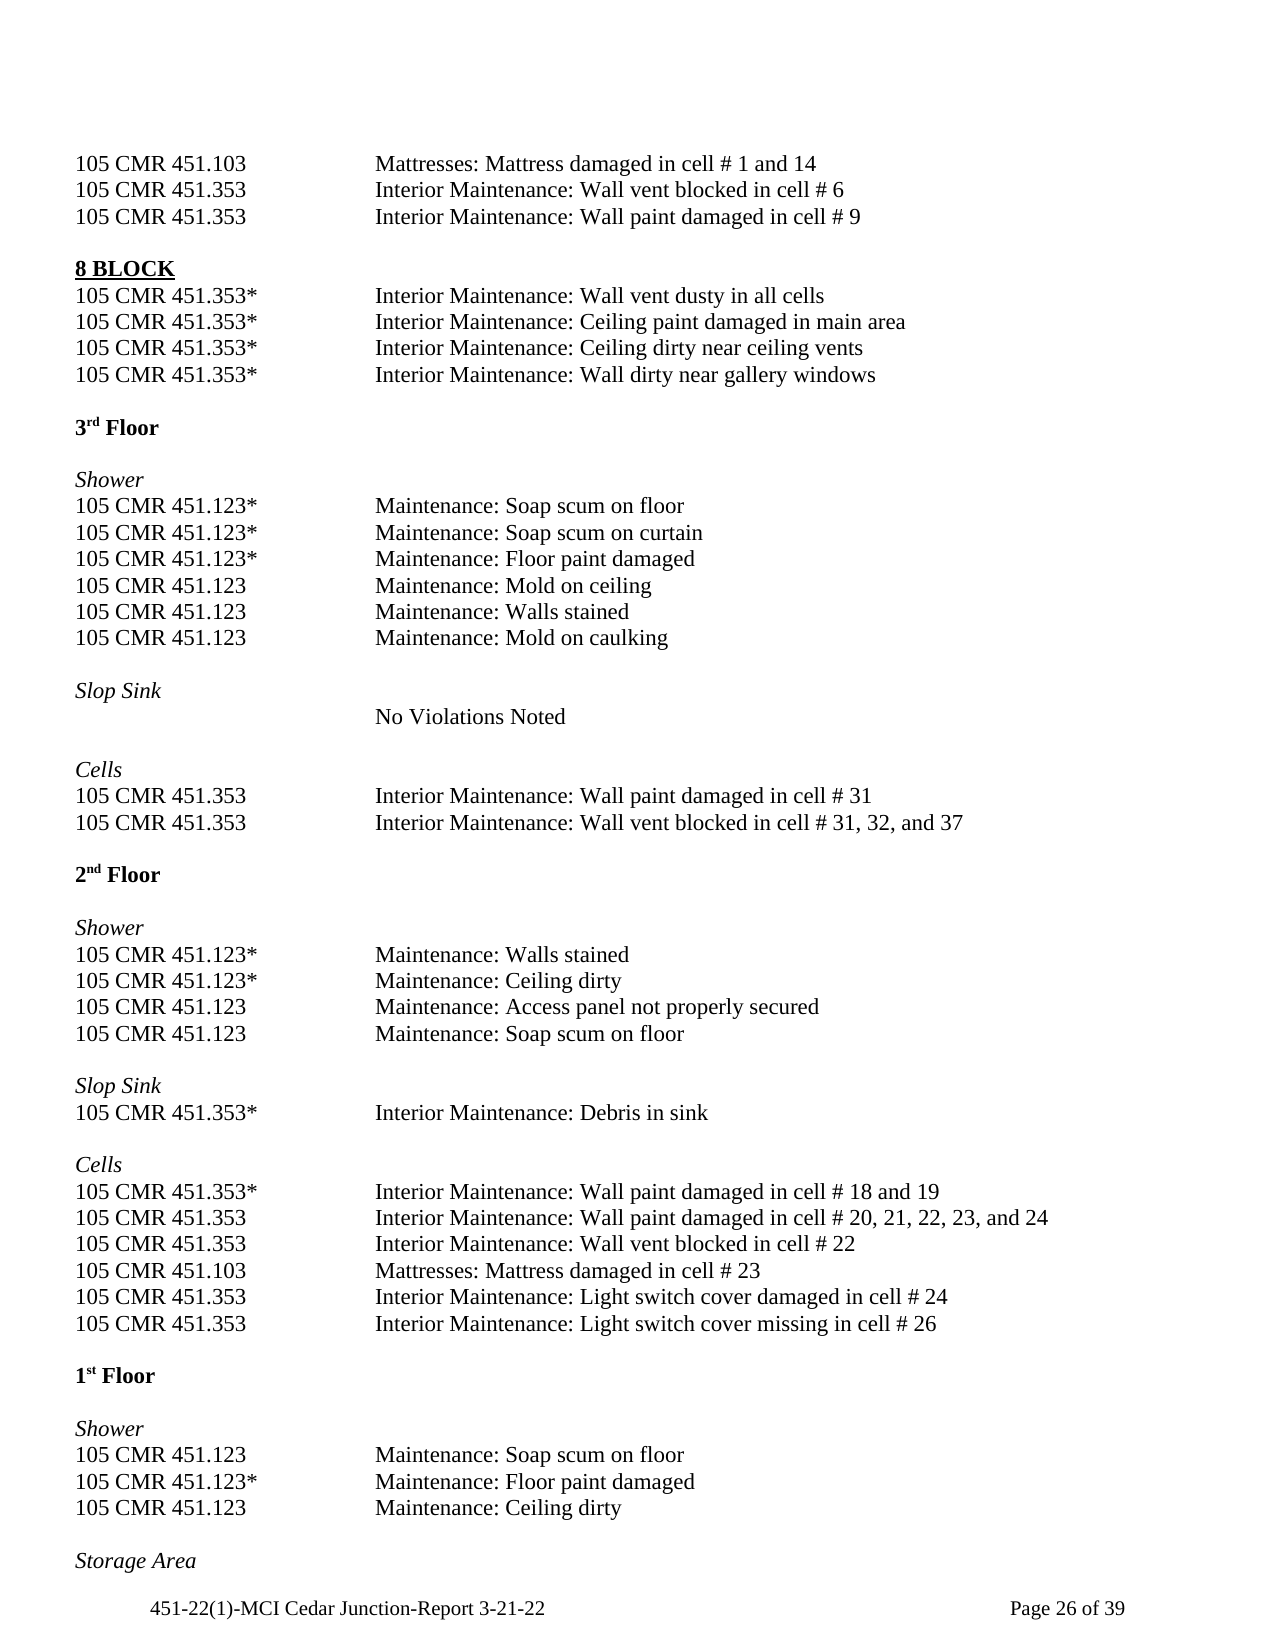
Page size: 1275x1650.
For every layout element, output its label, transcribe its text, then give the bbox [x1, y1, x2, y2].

text 105 CMR 451.353* Interior Maintenance: Ceiling dirty near ceiling vents [75, 334, 1200, 361]
text No Violations Noted [75, 703, 1200, 730]
text 105 CMR 451.353 Interior Maintenance: Wall paint damaged in cell # 9 [75, 203, 1200, 229]
text 105 CMR 451.123 Maintenance: Access panel not properly secured [75, 993, 1200, 1020]
text Slop Sink [75, 1072, 1200, 1099]
text 105 CMR 451.123* Maintenance: Floor paint damaged [75, 1468, 1200, 1494]
text 105 CMR 451.353 Interior Maintenance: Light switch cover damaged in cell # 24 [75, 1283, 1200, 1309]
text Slop Sink [75, 677, 1200, 703]
text 105 CMR 451.353 Interior Maintenance: Wall vent blocked in cell # 31, 32, and 37 [75, 809, 1200, 835]
text 105 CMR 451.123 Maintenance: Soap scum on floor [75, 1441, 1200, 1468]
text Cells [75, 1151, 1200, 1178]
text 105 CMR 451.123 Maintenance: Mold on ceiling [75, 572, 1200, 598]
text 105 CMR 451.353 Interior Maintenance: Wall vent blocked in cell # 6 [75, 176, 1200, 203]
text 2nd Floor [75, 862, 1200, 888]
text 105 CMR 451.103 Mattresses: Mattress damaged in cell # 23 [75, 1257, 1200, 1283]
text 8 BLOCK [75, 255, 1200, 282]
text 105 CMR 451.353 Interior Maintenance: Wall vent blocked in cell # 22 [75, 1231, 1200, 1257]
text Storage Area [75, 1547, 1200, 1573]
text 105 CMR 451.353* Interior Maintenance: Ceiling paint damaged in main area [75, 308, 1200, 334]
text 105 CMR 451.353* Interior Maintenance: Wall vent dusty in all cells [75, 282, 1200, 308]
text 105 CMR 451.353* Interior Maintenance: Wall paint damaged in cell # 18 and 19 [75, 1178, 1200, 1204]
text 105 CMR 451.123 Maintenance: Ceiling dirty [75, 1494, 1200, 1520]
text 105 CMR 451.123* Maintenance: Floor paint damaged [75, 545, 1200, 572]
text 105 CMR 451.353* Interior Maintenance: Debris in sink [75, 1099, 1200, 1125]
text Shower [75, 1415, 1200, 1441]
text Shower [75, 466, 1200, 493]
text 105 CMR 451.123* Maintenance: Soap scum on floor [75, 493, 1200, 519]
text 105 CMR 451.103 Mattresses: Mattress damaged in cell # 1 and 14 [75, 150, 1200, 176]
text Cells [75, 756, 1200, 782]
text 105 CMR 451.353 Interior Maintenance: Wall paint damaged in cell # 20, 21, 22, 23, and 24 [75, 1204, 1200, 1231]
text 105 CMR 451.123 Maintenance: Soap scum on floor [75, 1020, 1200, 1046]
text Shower [75, 914, 1200, 941]
text 105 CMR 451.123 Maintenance: Mold on caulking [75, 624, 1200, 651]
text 105 CMR 451.353* Interior Maintenance: Wall dirty near gallery windows [75, 361, 1200, 387]
text 105 CMR 451.123 Maintenance: Walls stained [75, 598, 1200, 624]
text 105 CMR 451.123* Maintenance: Soap scum on curtain [75, 519, 1200, 545]
text 105 CMR 451.123* Maintenance: Ceiling dirty [75, 967, 1200, 993]
text 105 CMR 451.123* Maintenance: Walls stained [75, 941, 1200, 967]
text 105 CMR 451.353 Interior Maintenance: Light switch cover missing in cell # 26 [75, 1309, 1200, 1336]
text 105 CMR 451.353 Interior Maintenance: Wall paint damaged in cell # 31 [75, 782, 1200, 809]
text 3rd Floor [75, 413, 1200, 440]
text 1st Floor [75, 1362, 1200, 1389]
